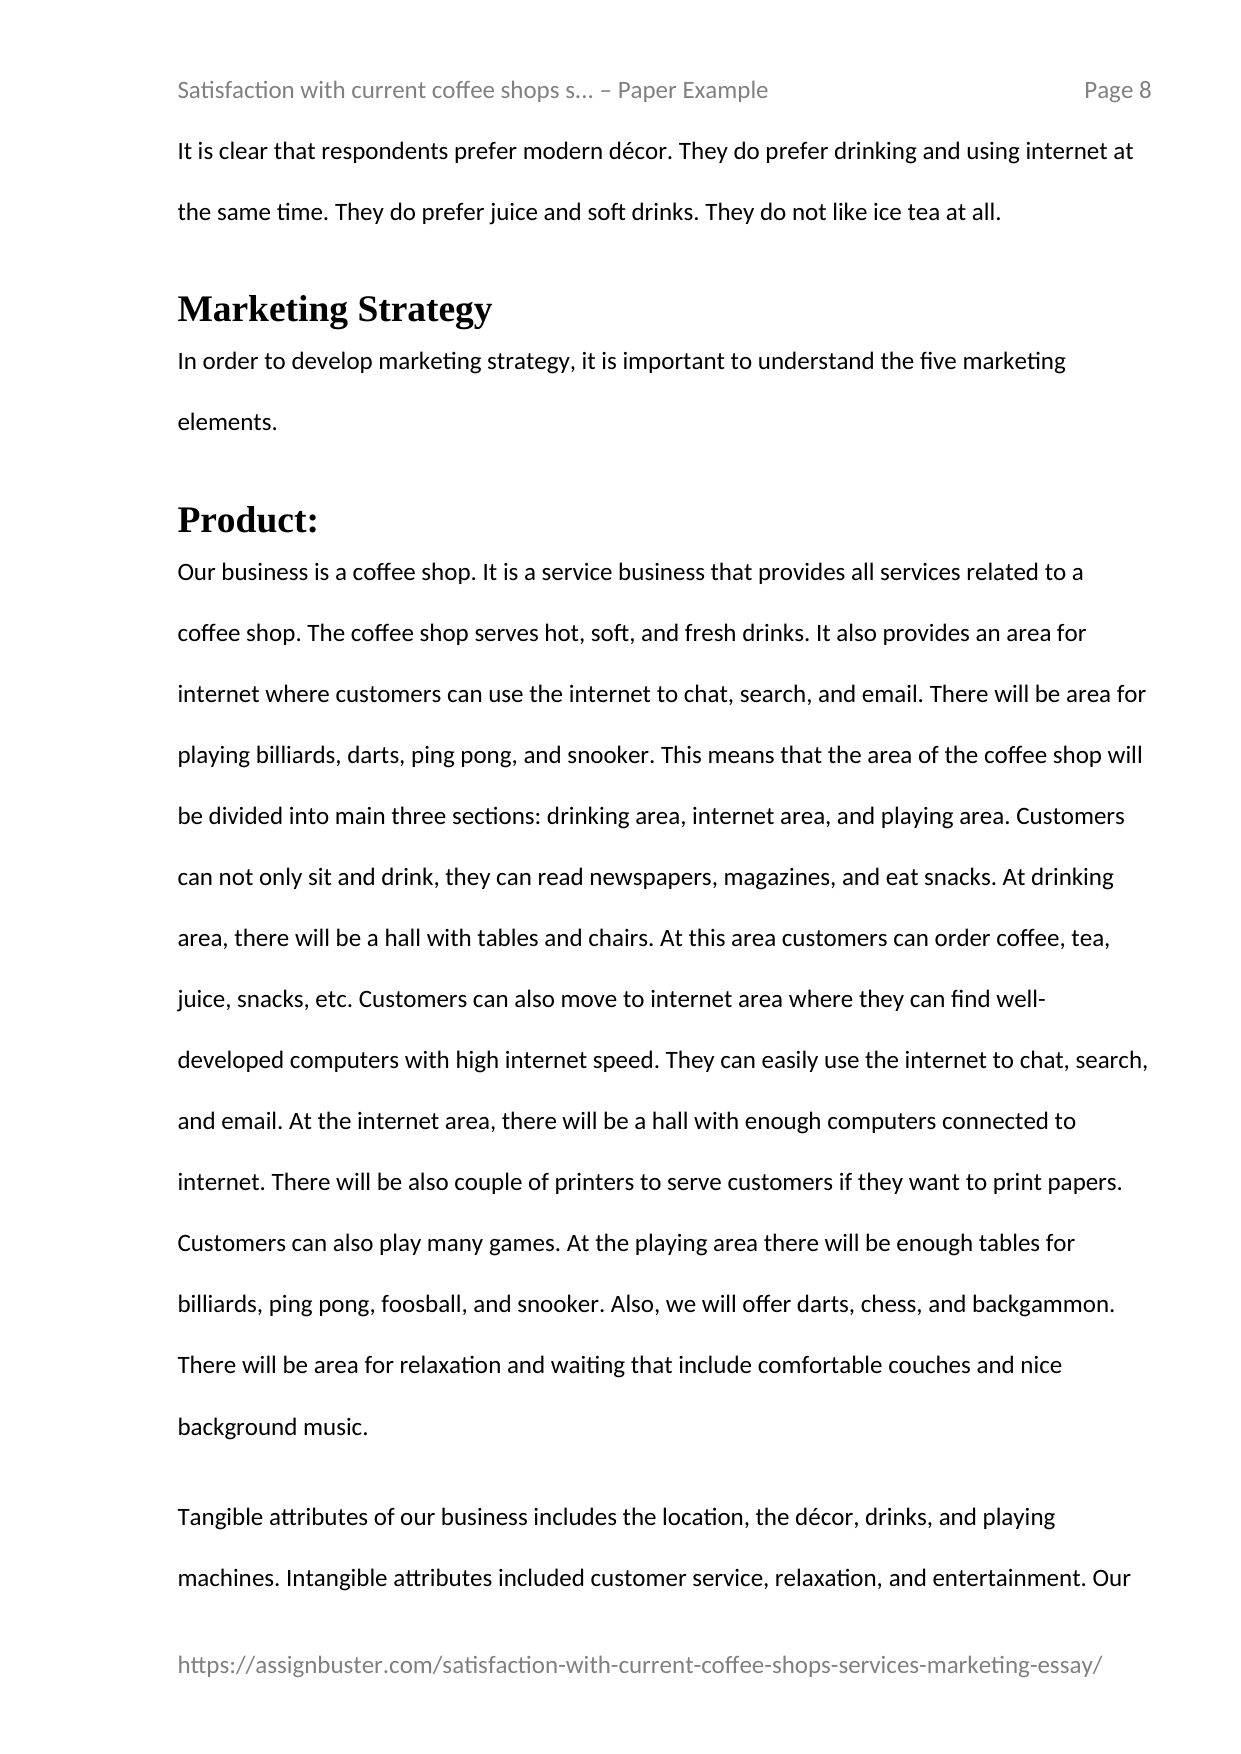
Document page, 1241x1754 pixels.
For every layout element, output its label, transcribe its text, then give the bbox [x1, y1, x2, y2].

text In order to develop marketing strategy, it is important to understand the five marketing elements. [177, 345, 1152, 437]
text Our business is a coffee shop. It is a service business that provides all services related to a coffee shop. The coffee shop serves hot, soft, and fresh drinks. It also provides an area for internet where customers can use the internet to chat, search, and email. There will be area for playing billiards, darts, ping pong, and snooker. This means that the area of the coffee shop will be divided into main three sections: drinking area, internet area, and playing area. Customers can not only sit and drink, they can read newspapers, magazines, and eat snacks. At drinking area, there will be a hall with tables and chairs. At this area customers can order coffee, tea, juice, snacks, etc. Customers can also move to internet area where they can find well-developed computers with high internet speed. They can easily use the internet to chat, search, and email. At the internet area, there will be a hall with enough computers connected to internet. There will be also couple of printers to serve customers if they want to print papers. Customers can also play many games. At the playing area there will be enough tables for billiards, ping pong, foosball, and snooker. Also, we will offer darts, chess, and backgammon. There will be area for relaxation and waiting that include comfortable couches and nice background music. [177, 556, 1152, 1441]
text It is clear that respondents prefer modern décor. They do prefer drinking and using internet at the same time. They do prefer juice and soft drinks. They do not like ice tea at all. [177, 135, 1152, 226]
subtitle Product: [177, 497, 1152, 540]
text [177, 1501, 1152, 1593]
subtitle Marketing Strategy [177, 286, 1152, 329]
